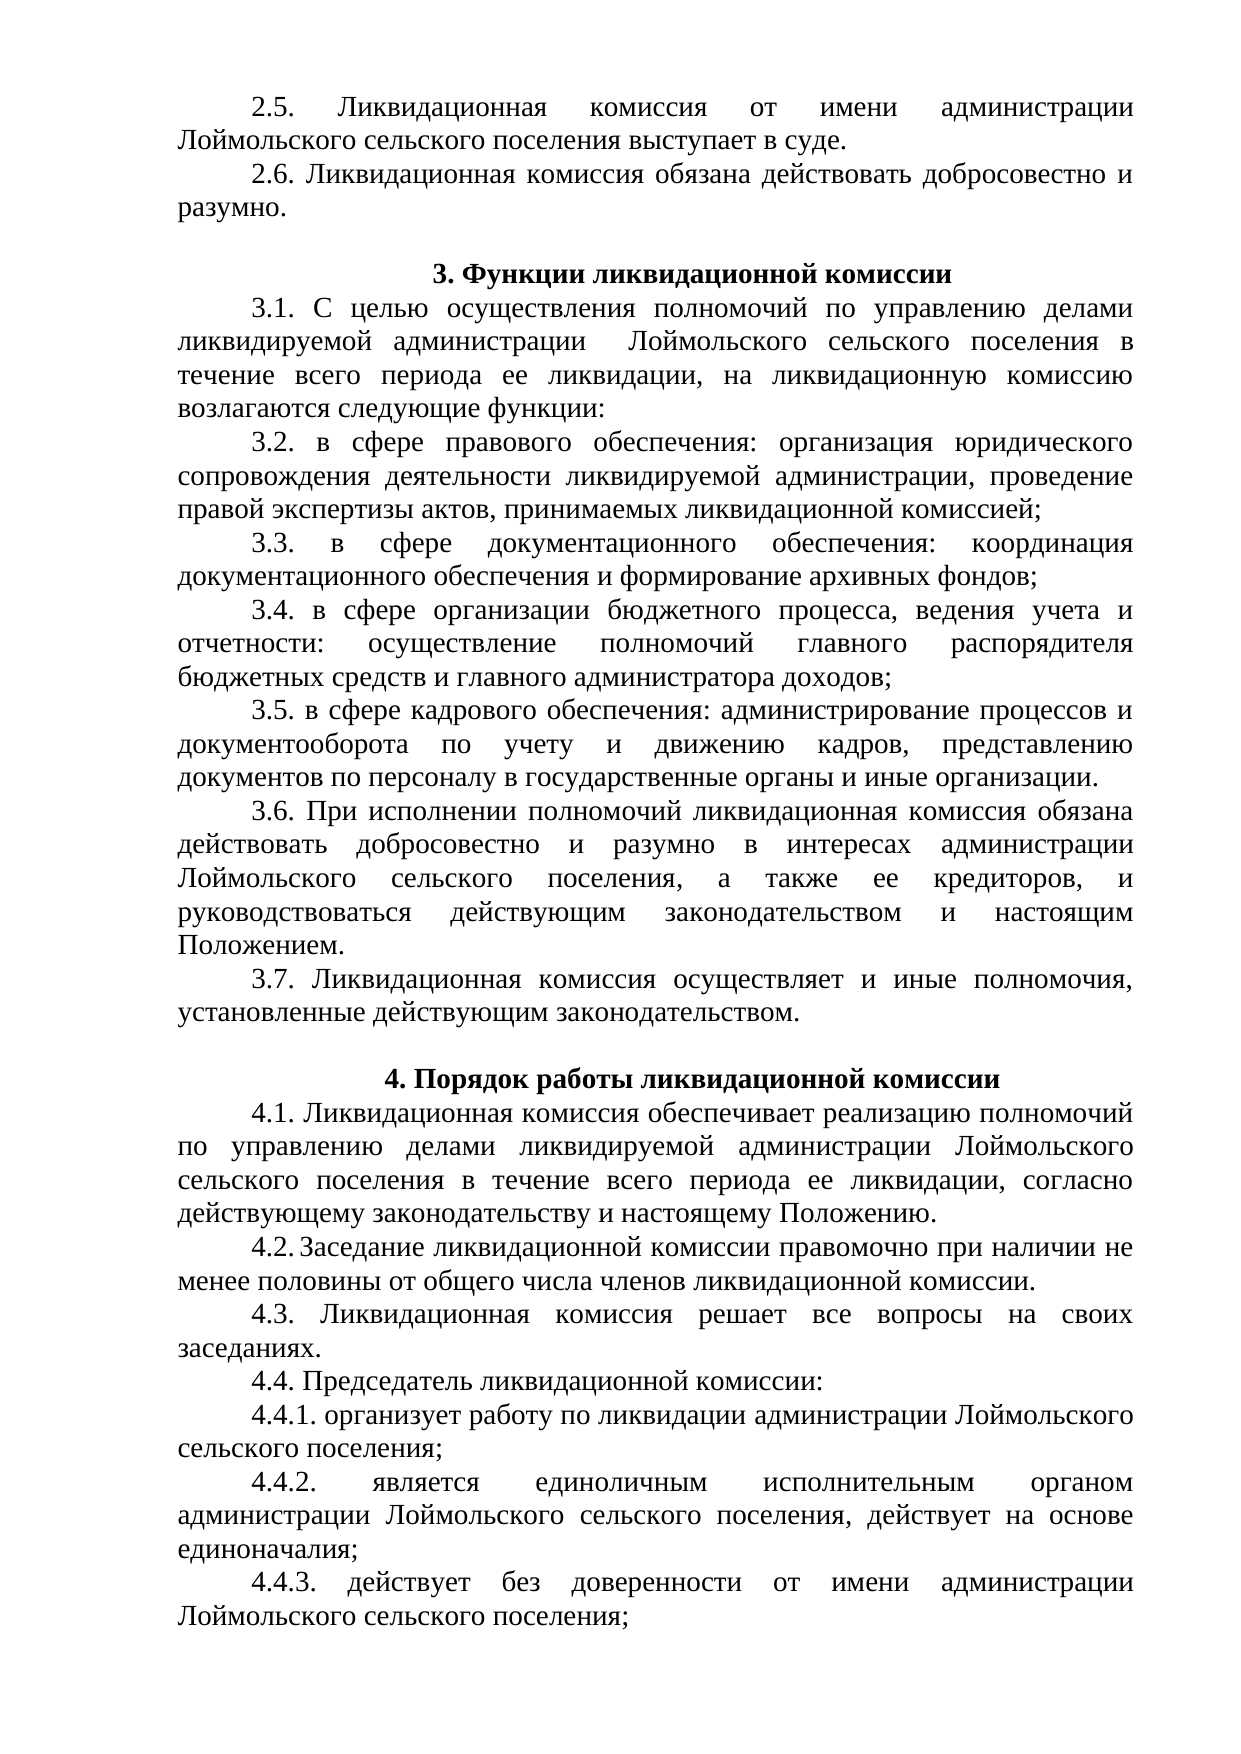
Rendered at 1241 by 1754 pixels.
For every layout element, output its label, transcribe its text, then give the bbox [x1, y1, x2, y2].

text 3.7. Ликвидационная комиссия осуществляет и иные полномочия, установленные действующим законодательством. [177, 961, 1134, 1028]
text 4. Порядок работы ликвидационной комиссии [177, 1061, 1134, 1095]
text 3.6. При исполнении полномочий ликвидационная комиссия обязана действовать добросовестно и разумно в интересах администрации Лоймольского сельского поселения, а также ее кредиторов, и руководствоваться действующим законодательством и настоящим Положением. [177, 793, 1134, 961]
text 4.4.3. действует без доверенности от имени администрации Лоймольского сельского поселения; [177, 1564, 1134, 1632]
text 3.2. в сфере правового обеспечения: организация юридического сопровождения деятельности ликвидируемой администрации, проведение правой экспертизы актов, принимаемых ликвидационной комиссией; [177, 424, 1134, 525]
text 4.4.1. организует работу по ликвидации администрации Лоймольского сельского поселения; [177, 1397, 1134, 1464]
text 3.5. в сфере кадрового обеспечения: администрирование процессов и документооборота по учету и движению кадров, представлению документов по персоналу в государственные органы и иные организации. [177, 692, 1134, 793]
text 4.4. Председатель ликвидационной комиссии: [177, 1363, 1134, 1397]
text 3. Функции ликвидационной комиссии [177, 256, 1134, 290]
text 2.6. Ликвидационная комиссия обязана действовать добросовестно и разумно. [177, 156, 1134, 223]
text 3.3. в сфере документационного обеспечения: координация документационного обеспечения и формирование архивных фондов; [177, 525, 1134, 592]
text 4.2. Заседание ликвидационной комиссии правомочно при наличии не менее половины от общего числа членов ликвидационной комиссии. [177, 1229, 1134, 1296]
text 3.4. в сфере организации бюджетного процесса, ведения учета и отчетности: осуществление полномочий главного распорядителя бюджетных средств и главного администратора доходов; [177, 592, 1134, 692]
text 4.4.2. является единоличным исполнительным органом администрации Лоймольского сельского поселения, действует на основе единоначалия; [177, 1464, 1134, 1564]
text 3.1. С целью осуществления полномочий по управлению делами ликвидируемой администрации Лоймольского сельского поселения в течение всего периода ее ликвидации, на ликвидационную комиссию возлагаются следующие функции: [177, 290, 1134, 424]
text 2.5. Ликвидационная комиссия от имени администрации Лоймольского сельского поселения выступает в суде. [177, 89, 1134, 156]
text 4.1. Ликвидационная комиссия обеспечивает реализацию полномочий по управлению делами ликвидируемой администрации Лоймольского сельского поселения в течение всего периода ее ликвидации, согласно действующему законодательству и настоящему Положению. [177, 1095, 1134, 1229]
text 4.3. Ликвидационная комиссия решает все вопросы на своих заседаниях. [177, 1296, 1134, 1363]
